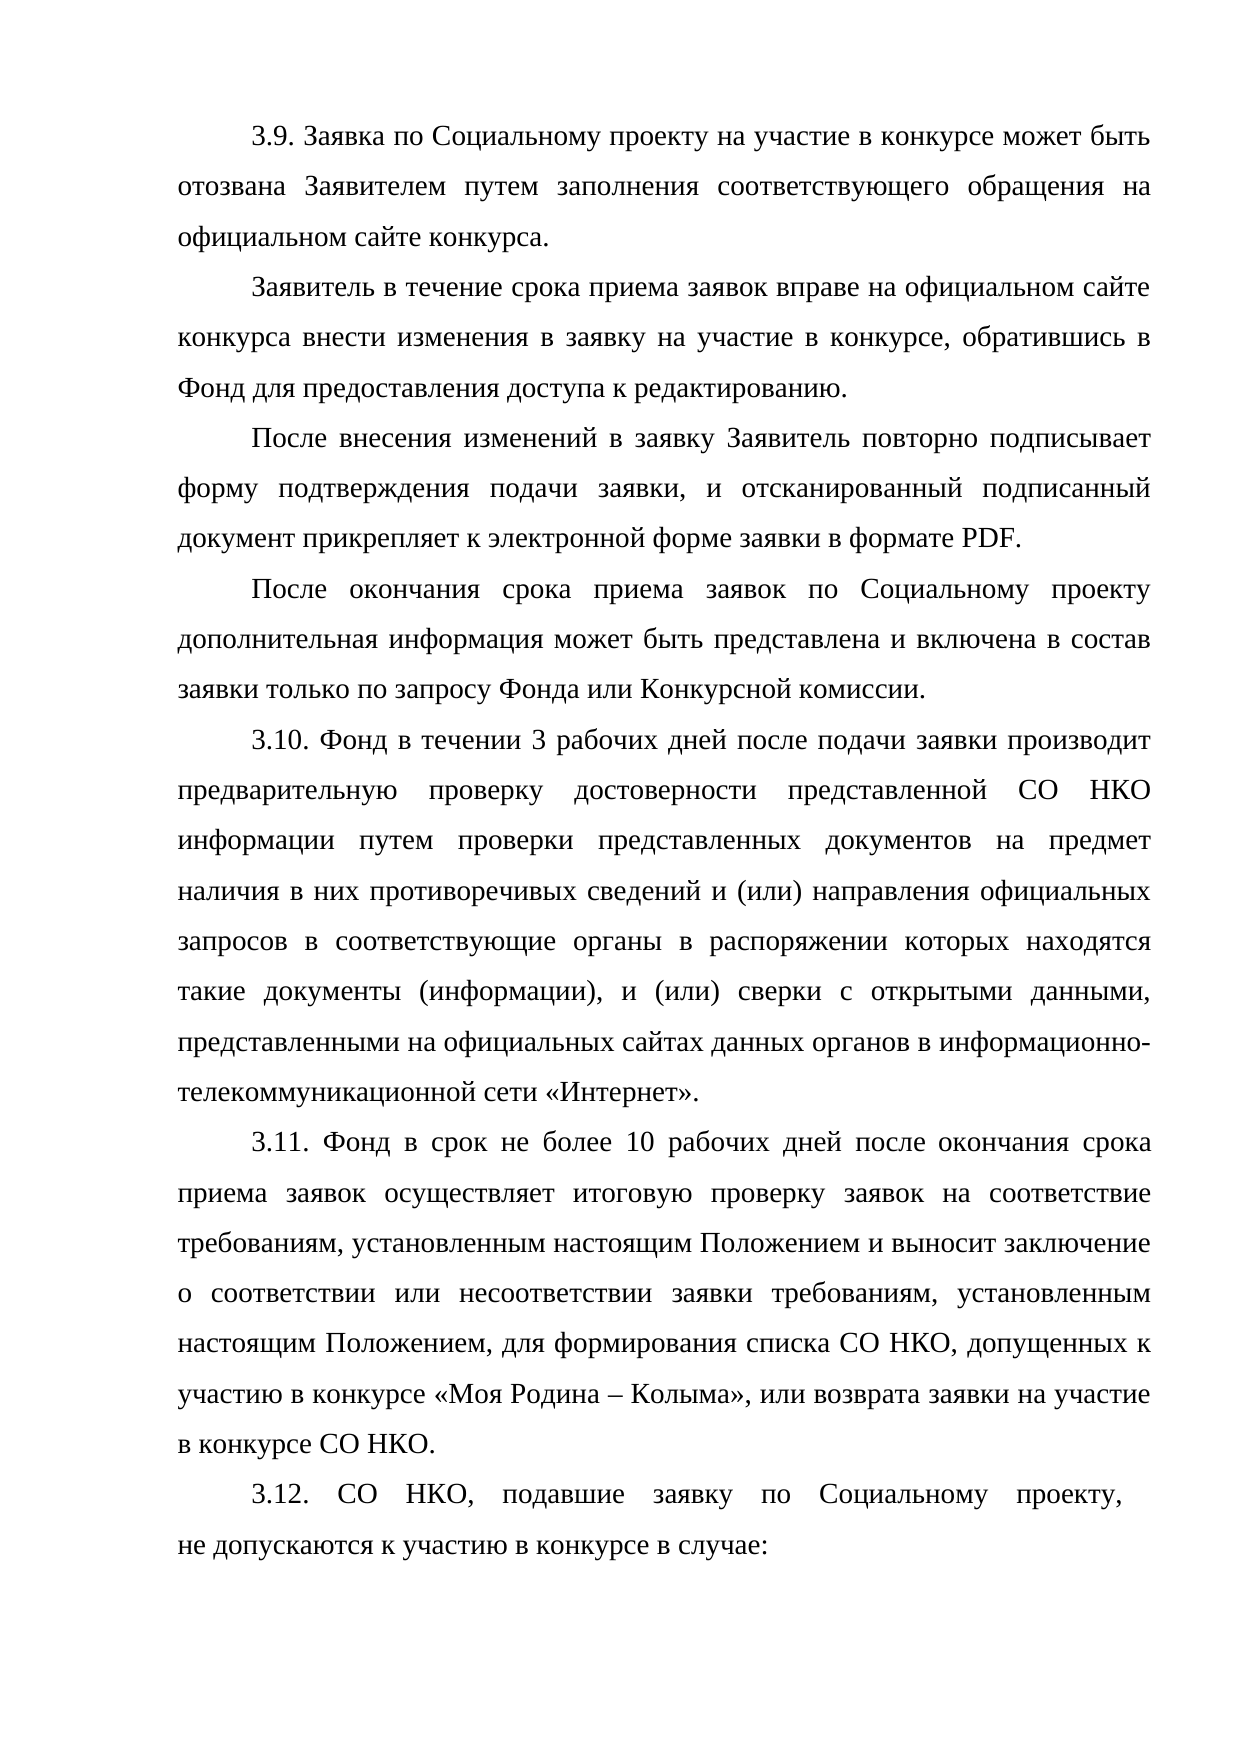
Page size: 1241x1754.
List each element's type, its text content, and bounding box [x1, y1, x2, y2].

text После окончания срока приема заявок по Социальному проекту дополнительная информация может быть представлена и включена в состав заявки только по запросу Фонда или Конкурсной комиссии. [177, 571, 1152, 705]
text 3.11. Фонд в срок не более 10 рабочих дней после окончания срока приема заявок осуществляет итоговую проверку заявок на соответствие требованиям, установленным настоящим Положением и выносит заключение о соответствии или несоответствии заявки требованиям, установленным настоящим Положением, для формирования списка СО НКО, допущенных к участию в конкурсе «Моя Родина – Колыма», или возврата заявки на участие в конкурсе СО НКО. [177, 1124, 1152, 1460]
text Заявитель в течение срока приема заявок вправе на официальном сайте конкурса внести изменения в заявку на участие в конкурсе, обратившись в Фонд для предоставления доступа к редактированию. [177, 269, 1152, 403]
text После внесения изменений в заявку Заявитель повторно подписывает форму подтверждения подачи заявки, и отсканированный подписанный документ прикрепляет к электронной форме заявки в формате PDF. [177, 420, 1152, 554]
text 3.12. СО НКО, подавшие заявку по Социальному проекту, не допускаются к участию в конкурсе в случае: [177, 1477, 1152, 1560]
text 3.10. Фонд в течении 3 рабочих дней после подачи заявки производит предварительную проверку достоверности представленной СО НКО информации путем проверки представленных документов на предмет наличия в них противоречивых сведений и (или) направления официальных запросов в соответствующие органы в распоряжении которых находятся такие документы (информации), и (или) сверки с открытыми данными, представленными на официальных сайтах данных органов в информационно-телекоммуникационной сети «Интернет». [177, 722, 1152, 1108]
text 3.9. Заявка по Социальному проекту на участие в конкурсе может быть отозвана Заявителем путем заполнения соответствующего обращения на официальном сайте конкурса. [177, 118, 1152, 252]
